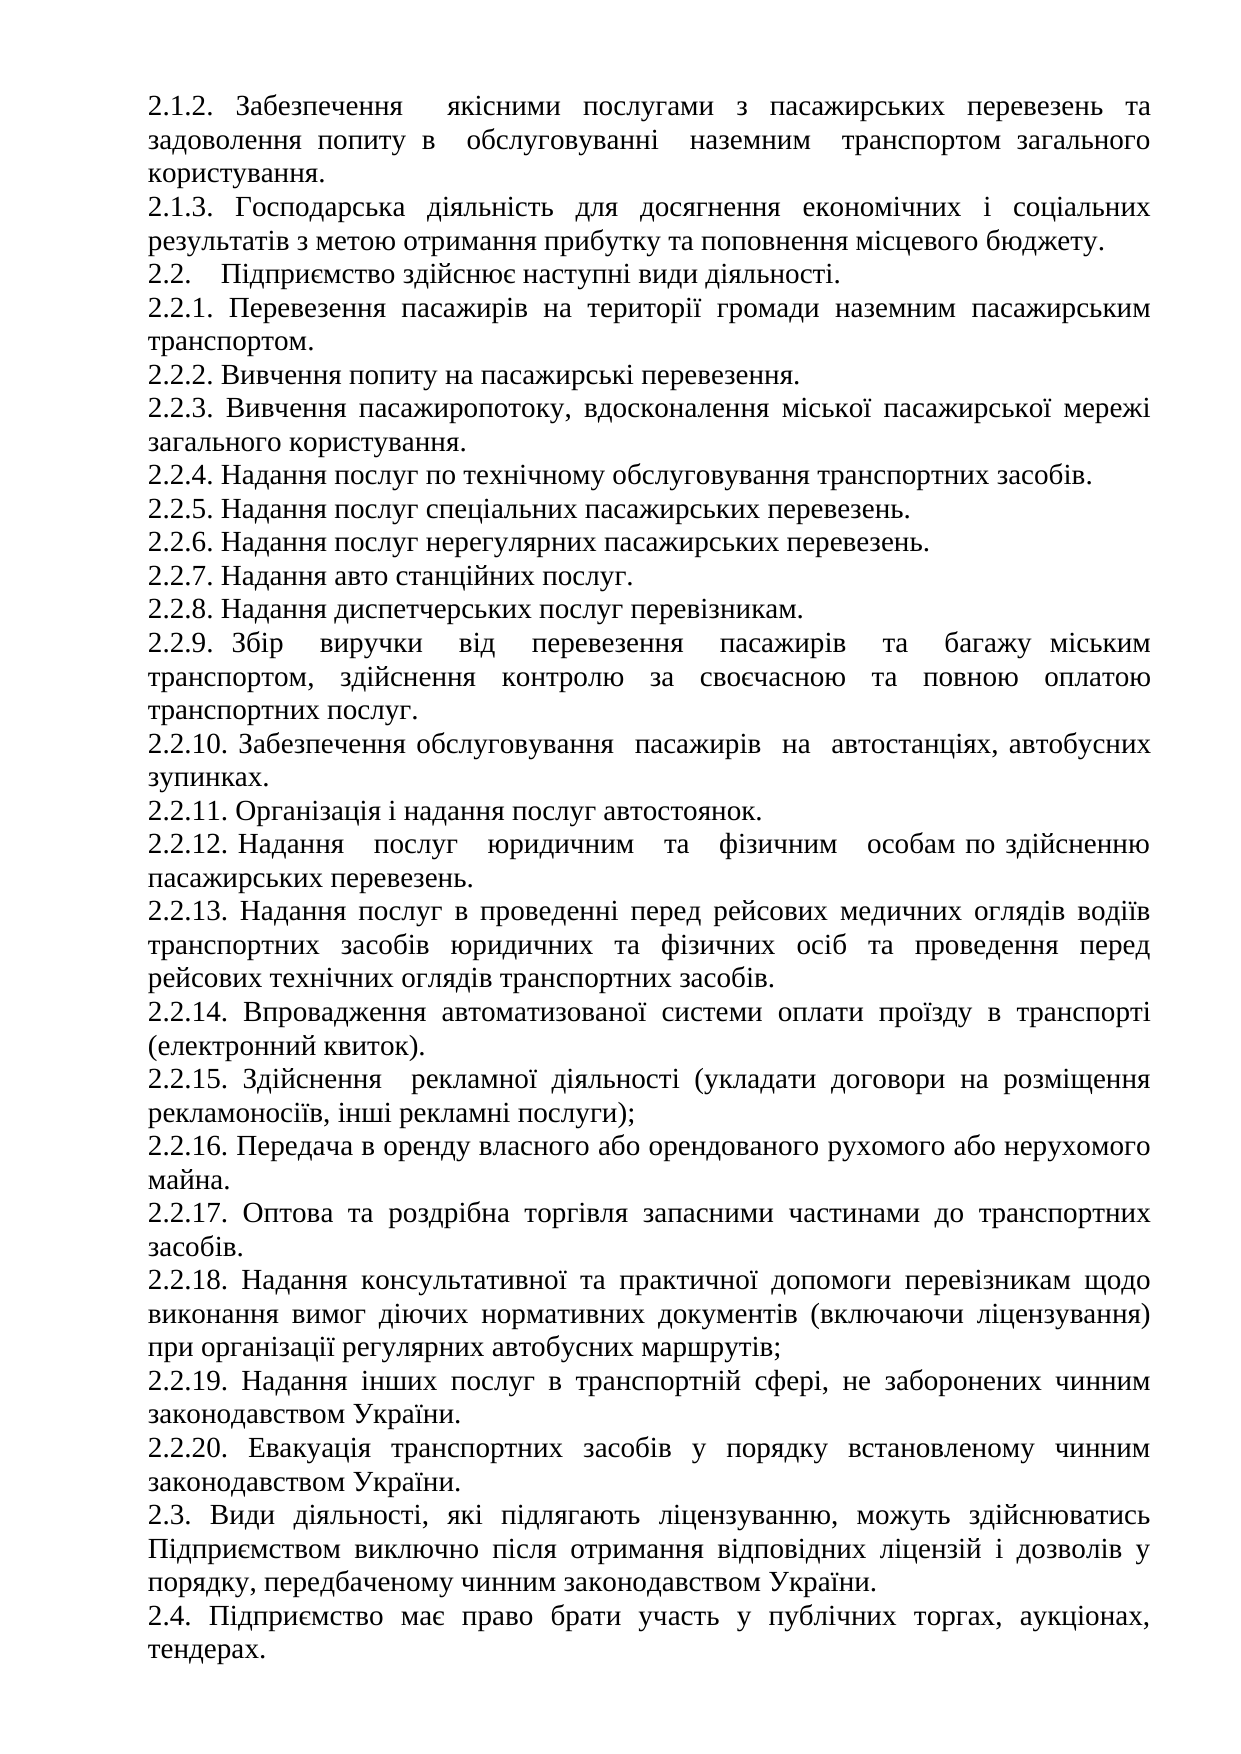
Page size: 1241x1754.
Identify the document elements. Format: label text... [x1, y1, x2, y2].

text 2.2.9. Збір виручки від перевезення пасажирів та багажу міським транспортом, здійснення контролю за своєчасною та повною оплатою транспортних послуг. [148, 625, 1152, 726]
text 2.2.4. Надання послуг по технічному обслуговування транспортних засобів. [148, 457, 1152, 491]
text 2.2.13. Надання послуг в проведенні перед рейсових медичних оглядів водіїв транспортних засобів юридичних та фізичних осіб та проведення перед рейсових технічних оглядів транспортних засобів. [148, 893, 1152, 994]
text 2.2.10. Забезпечення обслуговування пасажирів на автостанціях, автобусних зупинках. [148, 726, 1152, 793]
text 2.4. Підприємство має право брати участь у публічних торгах, аукціонах, тендерах. [148, 1598, 1152, 1665]
text 2.1.2. Забезпечення якісними послугами з пасажирських перевезень та задоволення попиту в обслуговуванні наземним транспортом загального користування. [148, 88, 1152, 189]
text 2.2.19. Надання інших послуг в транспортній сфері, не заборонених чинним законодавством України. [148, 1363, 1152, 1430]
text 2.2.12. Надання послуг юридичним та фізичним особам по здійсненню пасажирських перевезень. [148, 826, 1152, 893]
text 2.2.20. Евакуація транспортних засобів у порядку встановленому чинним законодавством України. [148, 1430, 1152, 1497]
text 2.2.8. Надання диспетчерських послуг перевізникам. [148, 592, 1152, 625]
text 2.2.1. Перевезення пасажирів на території громади наземним пасажирським транспортом. [148, 290, 1152, 357]
text 2.2.3. Вивчення пасажиропотоку, вдосконалення міської пасажирської мережі загального користування. [148, 390, 1152, 457]
text 2.2.16. Передача в оренду власного або орендованого рухомого або нерухомого майна. [148, 1128, 1152, 1195]
text 2.2.7. Надання авто станційних послуг. [148, 558, 1152, 592]
text 2.2.14. Впровадження автоматизованої системи оплати проїзду в транспорті (електронний квиток). [148, 994, 1152, 1061]
text 2.2.5. Надання послуг спеціальних пасажирських перевезень. [148, 491, 1152, 524]
text 2.2.17. Оптова та роздрібна торгівля запасними частинами до транспортних засобів. [148, 1195, 1152, 1262]
text 2.2.18. Надання консультативної та практичної допомоги перевізникам щодо виконання вимог діючих нормативних документів (включаючи ліцензування) при організації регулярних автобусних маршрутів; [148, 1262, 1152, 1363]
text 2.2.11. Організація і надання послуг автостоянок. [148, 793, 1152, 826]
text 2.2. Підприємство здійснює наступні види діяльності. [148, 256, 1152, 290]
text 2.1.3. Господарська діяльність для досягнення економічних і соціальних результатів з метою отримання прибутку та поповнення місцевого бюджету. [148, 189, 1152, 256]
text 2.2.15. Здійснення рекламної діяльності (укладати договори на розміщення рекламоносіїв, інші рекламні послуги); [148, 1061, 1152, 1128]
text 2.2.6. Надання послуг нерегулярних пасажирських перевезень. [148, 524, 1152, 558]
text 2.3. Види діяльності, які підлягають ліцензуванню, можуть здійснюватись Підприємством виключно після отримання відповідних ліцензій і дозволів у порядку, передбаченому чинним законодавством України. [148, 1497, 1152, 1598]
text 2.2.2. Вивчення попиту на пасажирські перевезення. [148, 357, 1152, 390]
